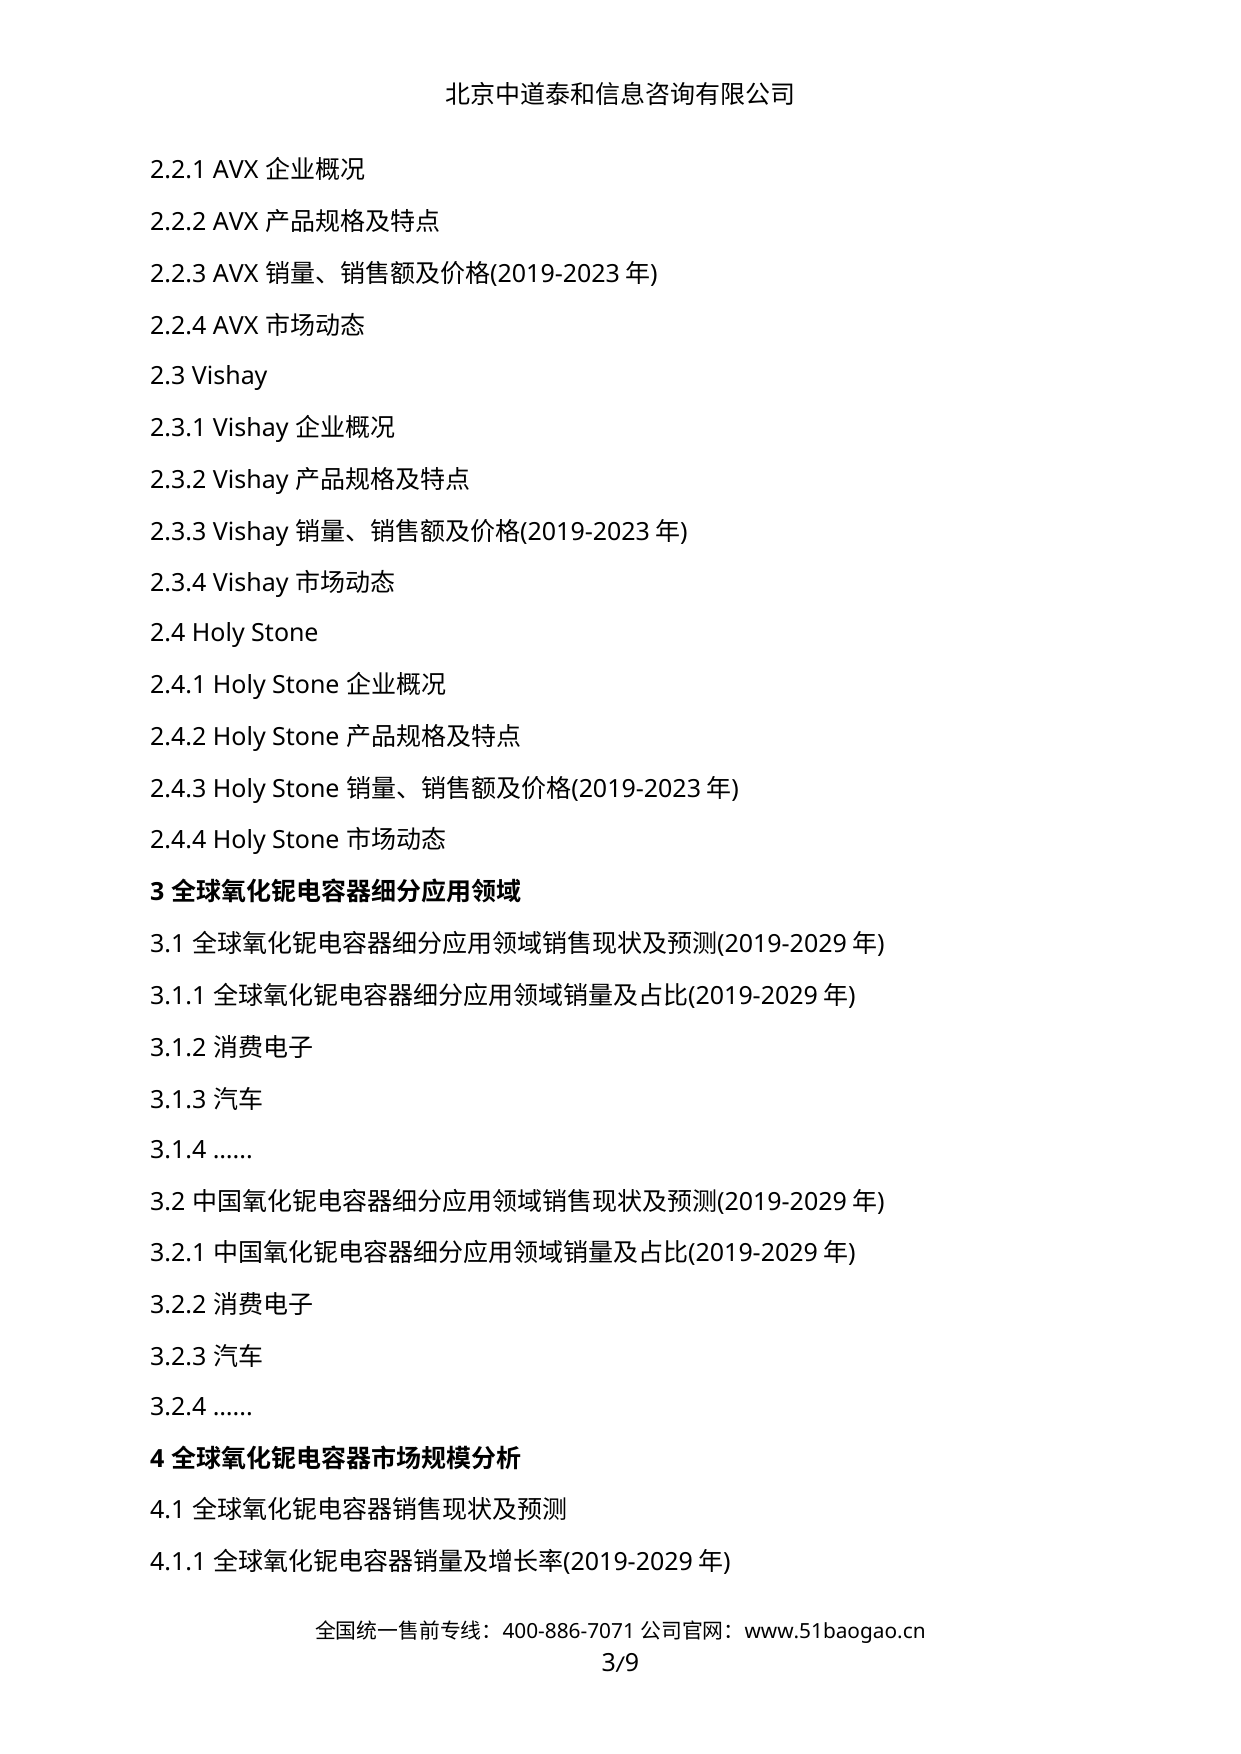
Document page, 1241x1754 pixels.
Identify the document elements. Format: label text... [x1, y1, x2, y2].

text 3.2.4 …... [150, 1388, 1090, 1422]
text 3.2.3 汽车 [150, 1337, 1090, 1373]
text 3.2.2 消费电子 [150, 1285, 1090, 1321]
text 2.4.2 Holy Stone 产品规格及特点 [150, 716, 1090, 752]
text 3 全球氧化铌电容器细分应用领域 [150, 872, 1090, 908]
text 2.4.4 Holy Stone 市场动态 [150, 820, 1090, 856]
text 2.4 Holy Stone [150, 615, 1090, 649]
text 2.2.4 AVX 市场动态 [150, 306, 1090, 342]
text 3.2.1 中国氧化铌电容器细分应用领域销量及占比(2019-2029年) [150, 1233, 1090, 1269]
text 3.1.3 汽车 [150, 1079, 1090, 1116]
text 4 全球氧化铌电容器市场规模分析 [150, 1438, 1090, 1474]
text 2.2.1 AVX 企业概况 [150, 150, 1090, 186]
text 3.1.4 …... [150, 1131, 1090, 1165]
text 2.2.2 AVX 产品规格及特点 [150, 202, 1090, 238]
text 2.3.2 Vishay 产品规格及特点 [150, 459, 1090, 495]
text 2.4.3 Holy Stone 销量、销售额及价格(2019-2023年) [150, 768, 1090, 804]
text 2.3.4 Vishay 市场动态 [150, 563, 1090, 599]
text 4.1 全球氧化铌电容器销售现状及预测 [150, 1490, 1090, 1526]
text 2.4.1 Holy Stone 企业概况 [150, 664, 1090, 701]
text 3.2 中国氧化铌电容器细分应用领域销售现状及预测(2019-2029年) [150, 1181, 1090, 1217]
text 2.3.1 Vishay 企业概况 [150, 407, 1090, 443]
text 2.2.3 AVX 销量、销售额及价格(2019-2023年) [150, 254, 1090, 290]
text 3.1.2 消费电子 [150, 1027, 1090, 1064]
text 2.3.3 Vishay 销量、销售额及价格(2019-2023年) [150, 511, 1090, 547]
text 4.1.1 全球氧化铌电容器销量及增长率(2019-2029年) [150, 1542, 1090, 1578]
text 3.1 全球氧化铌电容器细分应用领域销售现状及预测(2019-2029年) [150, 924, 1090, 960]
text 2.3 Vishay [150, 357, 1090, 392]
text 3.1.1 全球氧化铌电容器细分应用领域销量及占比(2019-2029年) [150, 976, 1090, 1012]
